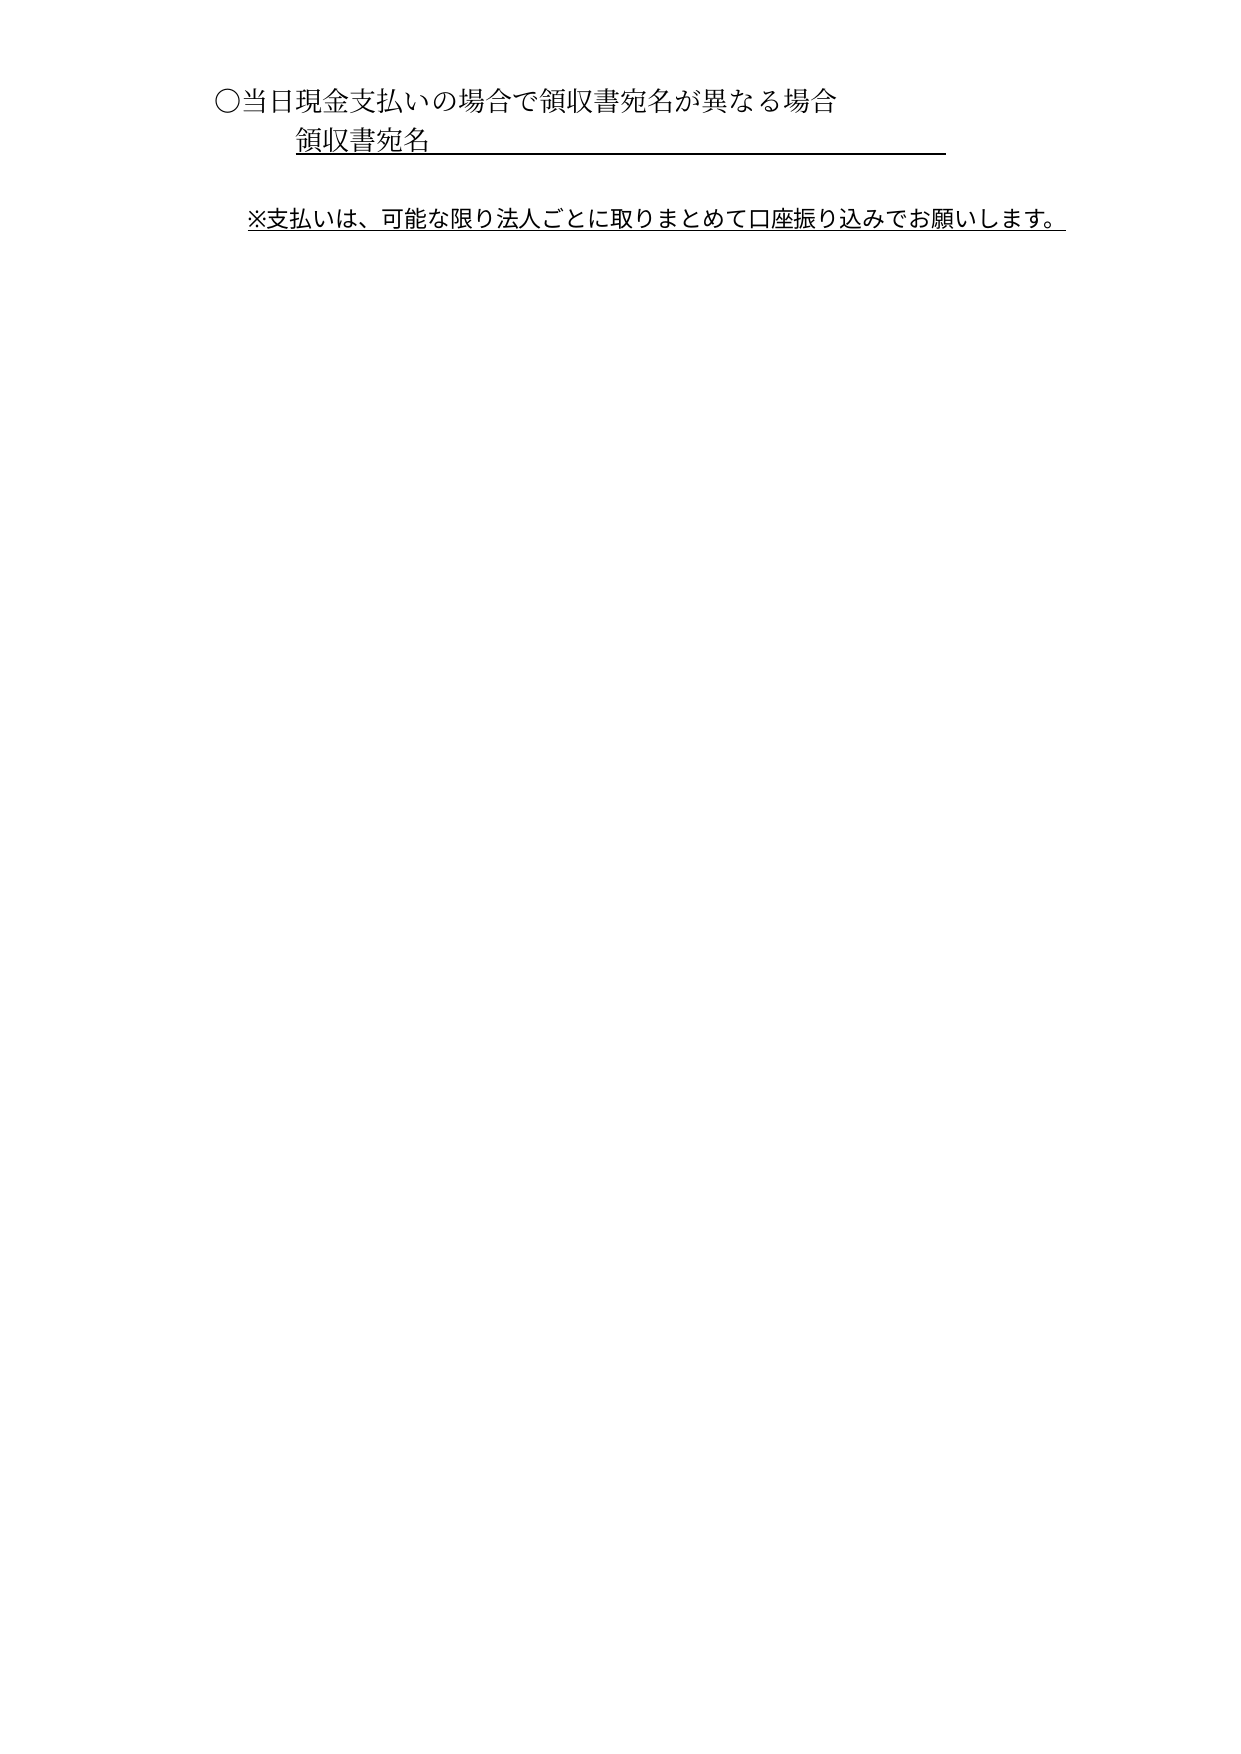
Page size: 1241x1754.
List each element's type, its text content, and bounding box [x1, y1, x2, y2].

text 〇当日現金支払いの場合で領収書宛名が異なる場合 [133, 80, 1125, 119]
text 領収書宛名 [133, 119, 1125, 159]
text ※支払いは、可能な限り法人ごとに取りまとめて口座振り込みでお願いします。 [133, 198, 1125, 238]
